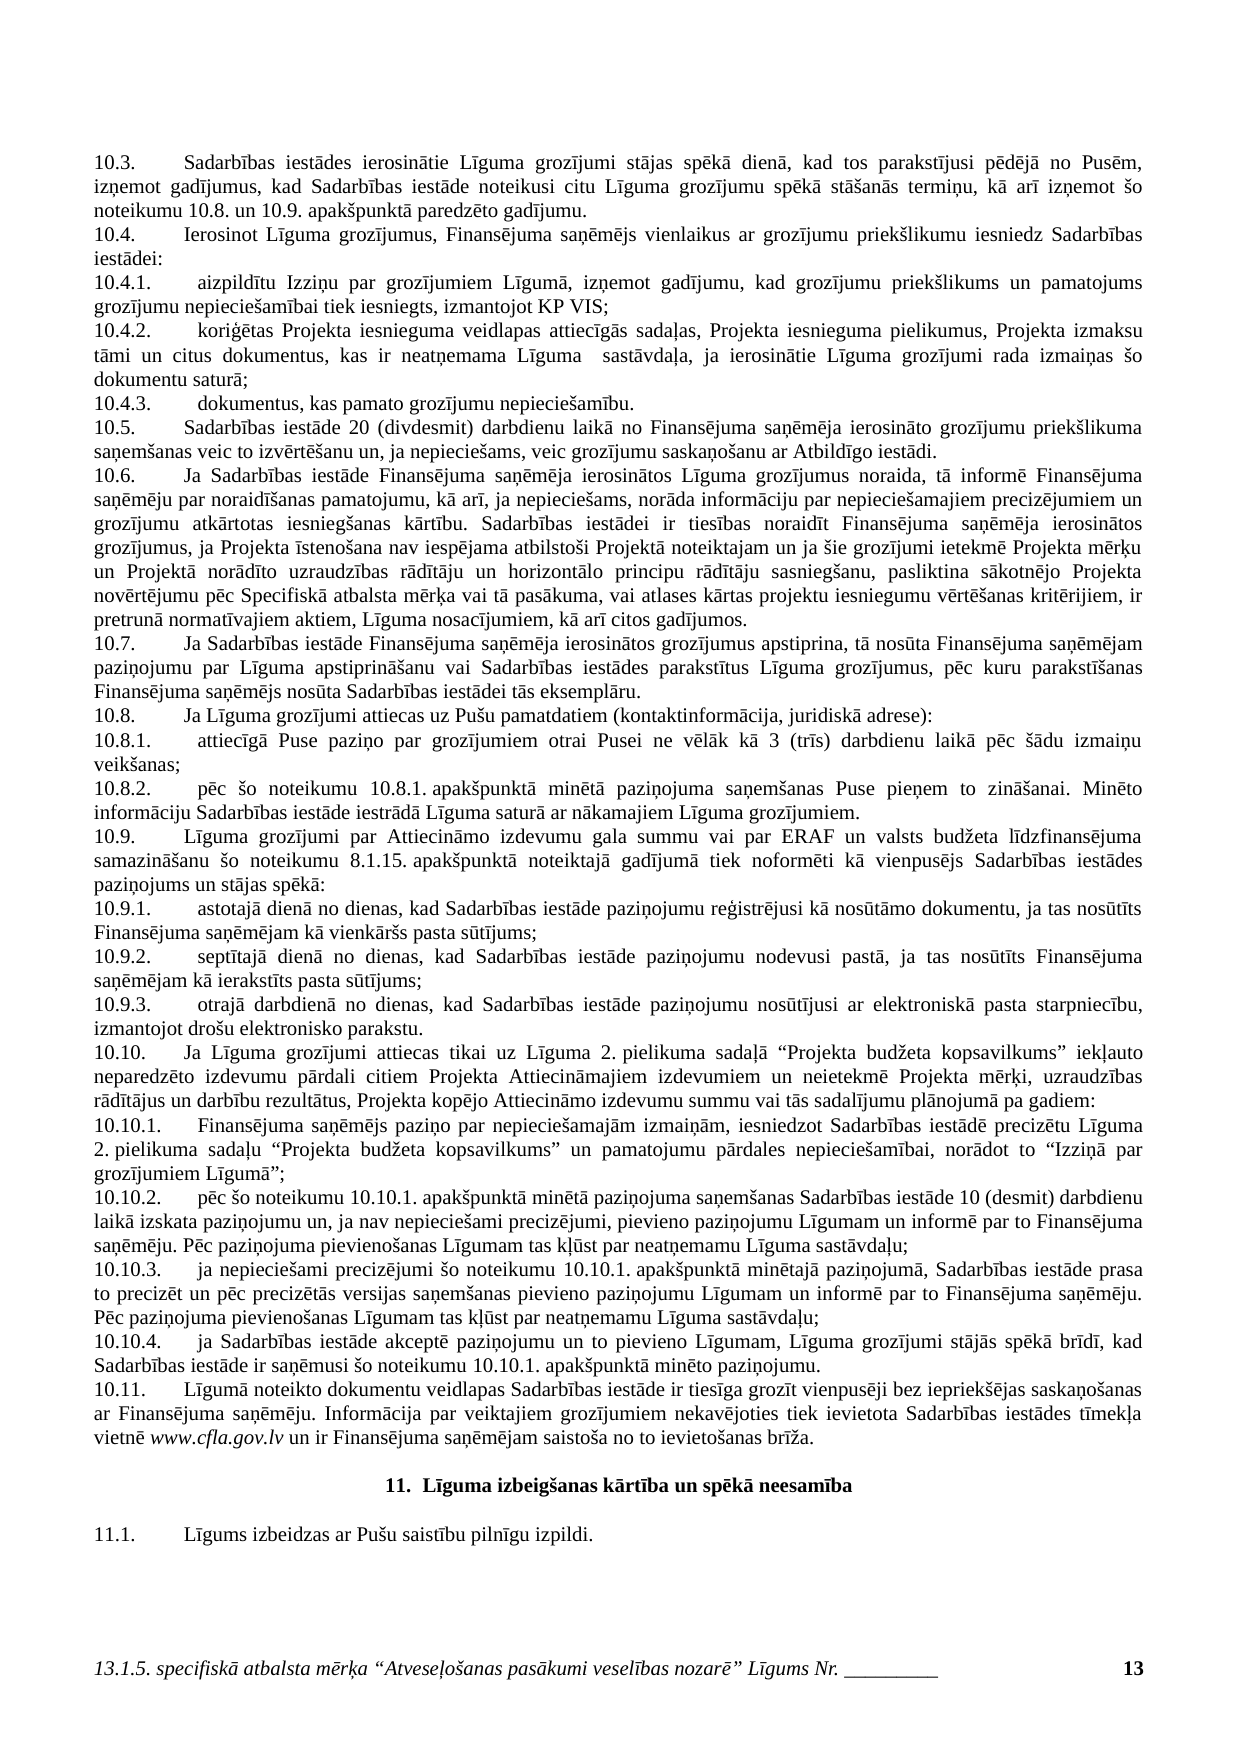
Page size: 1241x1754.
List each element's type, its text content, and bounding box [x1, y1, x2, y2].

list astotajā dienā no dienas, kad Sadarbības iestāde paziņojumu reģistrējusi kā nosūtāmo dokumentu, ja tas nosūtīts Finansējuma saņēmējam kā vienkāršs pasta sūtījums; [94, 896, 1144, 944]
list Ja Sadarbības iestāde Finansējuma saņēmēja ierosinātos grozījumus apstiprina, tā nosūta Finansējuma saņēmējam paziņojumu par Līguma apstiprināšanu vai Sadarbības iestādes parakstītus Līguma grozījumus, pēc kuru parakstīšanas Finansējuma saņēmējs nosūta Sadarbības iestādei tās eksemplāru. [94, 631, 1144, 703]
list Sadarbības iestāde 20 (divdesmit) darbdienu laikā no Finansējuma saņēmēja ierosināto grozījumu priekšlikuma saņemšanas veic to izvērtēšanu un, ja nepieciešams, veic grozījumu saskaņošanu ar Atbildīgo iestādi. [94, 415, 1144, 463]
list pēc šo noteikumu 10.10.1. apakšpunktā minētā paziņojuma saņemšanas Sadarbības iestāde 10 (desmit) darbdienu laikā izskata paziņojumu un, ja nav nepieciešami precizējumi, pievieno paziņojumu Līgumam un informē par to Finansējuma saņēmēju. Pēc paziņojuma pievienošanas Līgumam tas kļūst par neatņemamu Līguma sastāvdaļu; [94, 1185, 1144, 1257]
list aizpildītu Izziņu par grozījumiem Līgumā, izņemot gadījumu, kad grozījumu priekšlikums un pamatojums grozījumu nepieciešamībai tiek iesniegts, izmantojot KP VIS; [94, 270, 1144, 318]
list Līgumā noteikto dokumentu veidlapas Sadarbības iestāde ir tiesīga grozīt vienpusēji bez iepriekšējas saskaņošanas ar Finansējuma saņēmēju. Informācija par veiktajiem grozījumiem nekavējoties tiek ievietota Sadarbības iestādes tīmekļa vietnē www.cfla.gov.lv un ir Finansējuma saņēmējam saistoša no to ievietošanas brīža. [94, 1377, 1144, 1449]
list attiecīgā Puse paziņo par grozījumiem otrai Pusei ne vēlāk kā 3 (trīs) darbdienu laikā pēc šādu izmaiņu veikšanas; [94, 727, 1144, 776]
list Līguma grozījumi par Attiecināmo izdevumu gala summu vai par ERAF un valsts budžeta līdzfinansējuma samazināšanu šo noteikumu 8.1.15. apakšpunktā noteiktajā gadījumā tiek noformēti kā vienpusējs Sadarbības iestādes paziņojums un stājas spēkā: [94, 824, 1144, 896]
list Sadarbības iestādes ierosinātie Līguma grozījumi stājas spēkā dienā, kad tos parakstījusi pēdējā no Pusēm, izņemot gadījumus, kad Sadarbības iestāde noteikusi citu Līguma grozījumu spēkā stāšanās termiņu, kā arī izņemot šo noteikumu 10.8. un 10.9. apakšpunktā paredzēto gadījumu. [94, 150, 1144, 222]
list Ja Sadarbības iestāde Finansējuma saņēmēja ierosinātos Līguma grozījumus noraida, tā informē Finansējuma saņēmēju par noraidīšanas pamatojumu, kā arī, ja nepieciešams, norāda informāciju par nepieciešamajiem precizējumiem un grozījumu atkārtotas iesniegšanas kārtību. Sadarbības iestādei ir tiesības noraidīt Finansējuma saņēmēja ierosinātos grozījumus, ja Projekta īstenošana nav iespējama atbilstoši Projektā noteiktajam un ja šie grozījumi ietekmē Projekta mērķu un Projektā norādīto uzraudzības rādītāju un horizontālo principu rādītāju sasniegšanu, pasliktina sākotnējo Projekta novērtējumu pēc Specifiskā atbalsta mērķa vai tā pasākuma, vai atlases kārtas projektu iesniegumu vērtēšanas kritērijiem, ir pretrunā normatīvajiem aktiem, Līguma nosacījumiem, kā arī citos gadījumos. [94, 463, 1144, 631]
list dokumentus, kas pamato grozījumu nepieciešamību. [94, 391, 1144, 415]
list ja Sadarbības iestāde akceptē paziņojumu un to pievieno Līgumam, Līguma grozījumi stājās spēkā brīdī, kad Sadarbības iestāde ir saņēmusi šo noteikumu 10.10.1. apakšpunktā minēto paziņojumu. [94, 1329, 1144, 1377]
list Līgums izbeidzas ar Pušu saistību pilnīgu izpildi. [94, 1522, 1144, 1546]
list Finansējuma saņēmējs paziņo par nepieciešamajām izmaiņām, iesniedzot Sadarbības iestādē precizētu Līguma 2. pielikuma sadaļu “Projekta budžeta kopsavilkums” un pamatojumu pārdales nepieciešamībai, norādot to “Izziņā par grozījumiem Līgumā”; [94, 1112, 1144, 1185]
list ja nepieciešami precizējumi šo noteikumu 10.10.1. apakšpunktā minētajā paziņojumā, Sadarbības iestāde prasa to precizēt un pēc precizētās versijas saņemšanas pievieno paziņojumu Līgumam un informē par to Finansējuma saņēmēju. Pēc paziņojuma pievienošanas Līgumam tas kļūst par neatņemamu Līguma sastāvdaļu; [94, 1257, 1144, 1329]
list otrajā darbdienā no dienas, kad Sadarbības iestāde paziņojumu nosūtījusi ar elektroniskā pasta starpniecību, izmantojot drošu elektronisko parakstu. [94, 992, 1144, 1040]
list septītajā dienā no dienas, kad Sadarbības iestāde paziņojumu nodevusi pastā, ja tas nosūtīts Finansējuma saņēmējam kā ierakstīts pasta sūtījums; [94, 944, 1144, 992]
list Ja Līguma grozījumi attiecas uz Pušu pamatdatiem (kontaktinformācija, juridiskā adrese): [94, 703, 1144, 727]
list Ja Līguma grozījumi attiecas tikai uz Līguma 2. pielikuma sadaļā “Projekta budžeta kopsavilkums” iekļauto neparedzēto izdevumu pārdali citiem Projekta Attiecināmajiem izdevumiem un neietekmē Projekta mērķi, uzraudzības rādītājus un darbību rezultātus, Projekta kopējo Attiecināmo izdevumu summu vai tās sadalījumu plānojumā pa gadiem: [94, 1040, 1144, 1112]
list Līguma izbeigšanas kārtība un spēkā neesamība [94, 1473, 1144, 1497]
list koriģētas Projekta iesnieguma veidlapas attiecīgās sadaļas, Projekta iesnieguma pielikumus, Projekta izmaksu tāmi un citus dokumentus, kas ir neatņemama Līguma sastāvdaļa, ja ierosinātie Līguma grozījumi rada izmaiņas šo dokumentu saturā; [94, 318, 1144, 391]
list pēc šo noteikumu 10.8.1. apakšpunktā minētā paziņojuma saņemšanas Puse pieņem to zināšanai. Minēto informāciju Sadarbības iestāde iestrādā Līguma saturā ar nākamajiem Līguma grozījumiem. [94, 776, 1144, 824]
list Ierosinot Līguma grozījumus, Finansējuma saņēmējs vienlaikus ar grozījumu priekšlikumu iesniedz Sadarbības iestādei: [94, 222, 1144, 270]
